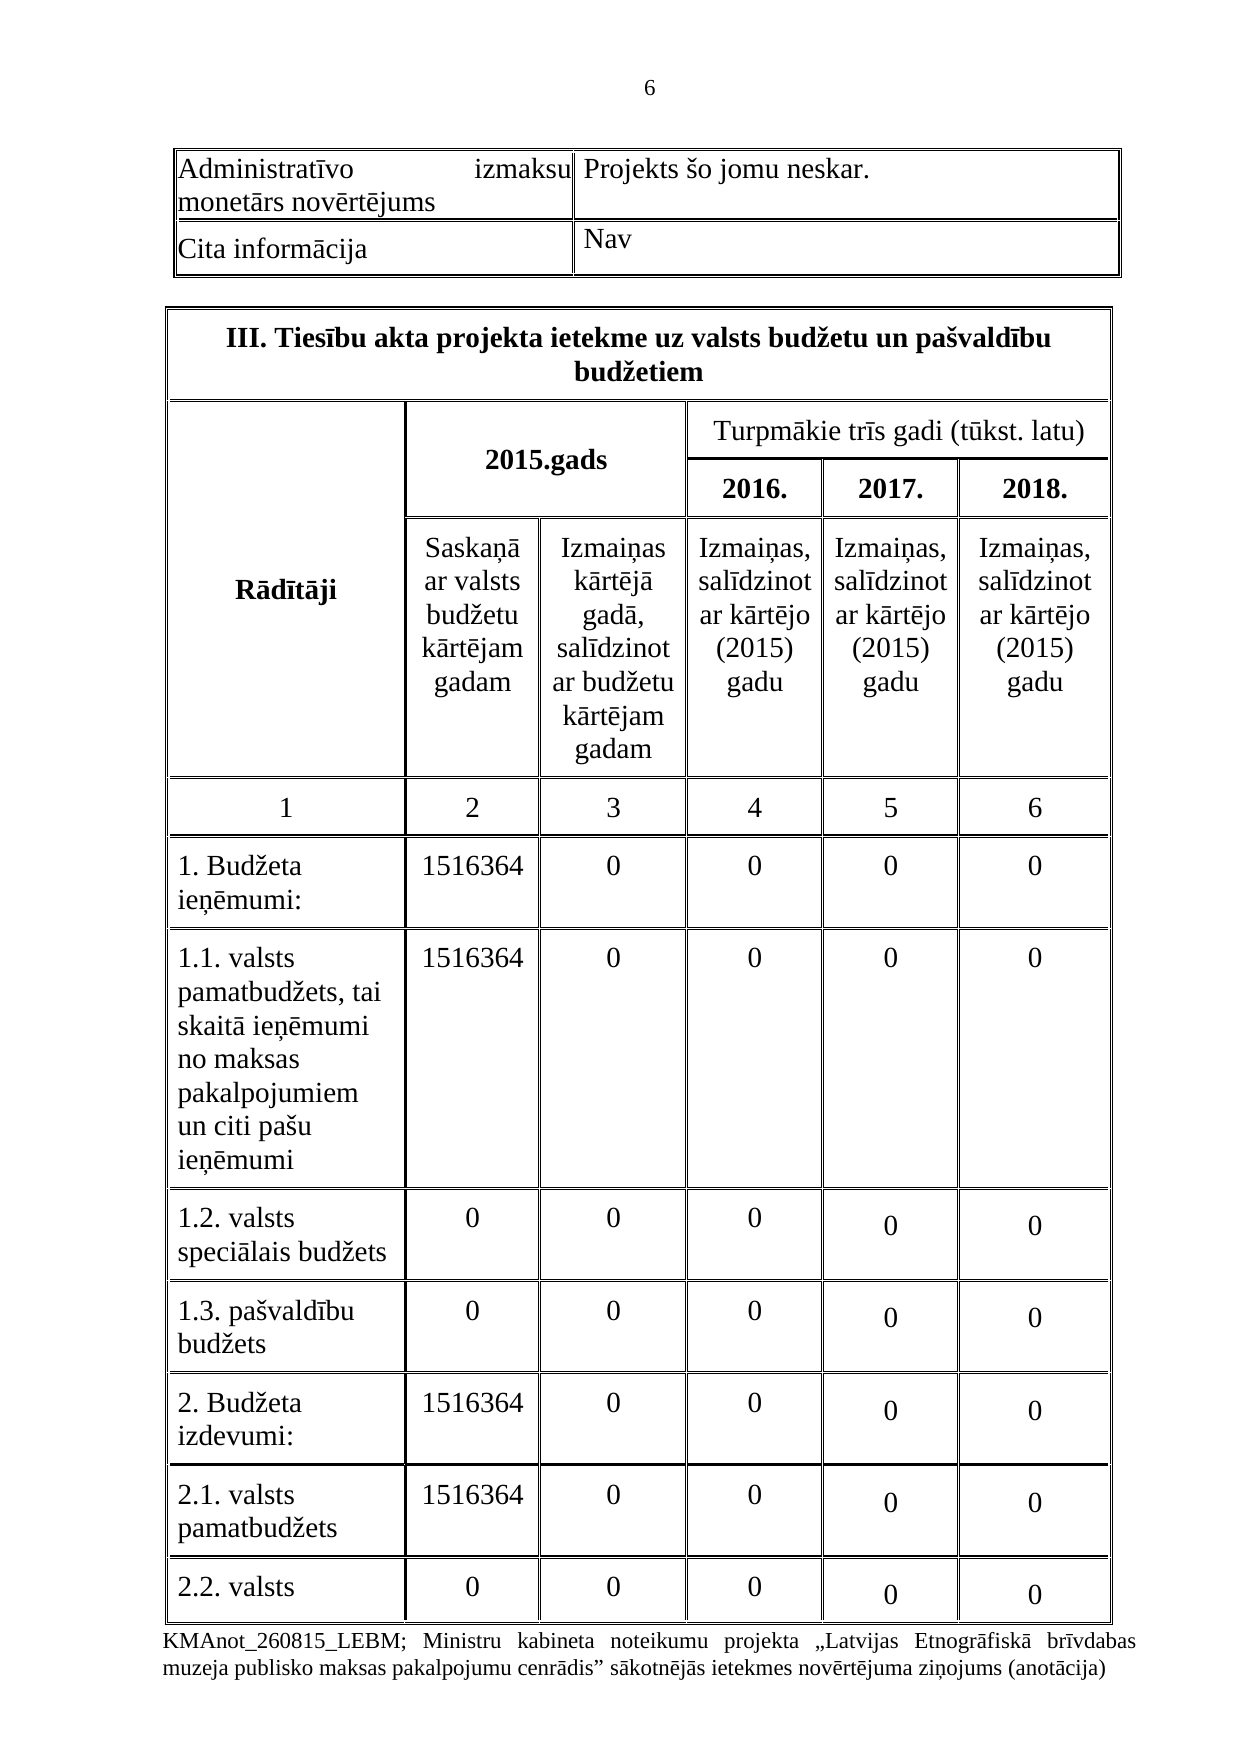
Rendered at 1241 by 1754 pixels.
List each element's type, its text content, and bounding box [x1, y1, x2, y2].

table_cell 0 [541, 1466, 685, 1555]
table_cell 0 [824, 1190, 957, 1278]
table_cell 0 [540, 1559, 687, 1622]
table_cell Projekts šo jomu neskar. [574, 151, 1118, 218]
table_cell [168, 1555, 405, 1622]
table_cell 0 [688, 1466, 821, 1555]
table_cell 0 [824, 1466, 957, 1555]
table_cell 0 [688, 1282, 821, 1371]
table_cell 0 [405, 1559, 540, 1622]
table_cell 1516364 [407, 1466, 538, 1555]
table_cell 0 [407, 1282, 538, 1371]
table_cell 3 [541, 779, 685, 834]
table_cell 0 [688, 930, 821, 1186]
table_cell Izmaiņas, salīdzinot ar kārtējo (2015) gadu [959, 516, 1111, 776]
table_cell Izmaiņas, salīdzinot ar kārtējo (2015) gadu [688, 519, 821, 776]
table_cell 1516364 [407, 838, 538, 926]
table_cell 2015.gads [407, 402, 685, 516]
table_cell Izmaiņas, salīdzinot ar kārtējo (2015) gadu [824, 519, 957, 776]
table_cell 0 [541, 1374, 685, 1463]
table_cell 6 [959, 776, 1111, 834]
table_cell 0 [541, 930, 685, 1186]
table_cell Administratīvo izmaksu monetārs novērtējums [177, 151, 574, 218]
table_cell 1. Budžeta ieņēmumi: [168, 834, 404, 926]
table_cell 4 [688, 779, 821, 834]
table_cell 0 [959, 1371, 1111, 1463]
table_cell Saskaņā ar valsts budžetu kārtējam gadam [407, 519, 538, 776]
table_cell 2.1. valsts pamatbudžets [166, 1463, 404, 1555]
table_cell 0 [687, 1559, 823, 1622]
table_cell 2. Budžeta izdevumi: [166, 1371, 405, 1463]
table_cell Nav [574, 218, 1119, 274]
table_cell 0 [960, 1279, 1110, 1371]
table_cell 1516364 [407, 930, 538, 1186]
table_cell 1516364 [407, 1374, 538, 1463]
table_cell 0 [960, 834, 1110, 926]
table_header III. Tiesību akta projekta ietekme uz valsts budžetu un pašvaldību budžetiem [168, 310, 1110, 398]
table_cell Cita informācija [177, 218, 574, 274]
table_cell 0 [824, 1374, 957, 1463]
table_cell 0 [824, 838, 957, 926]
table_cell Izmaiņas kārtējā gadā, salīdzinot ar budžetu kārtējam gadam [541, 519, 685, 776]
table_cell 0 [688, 1374, 821, 1463]
table_cell Rādītāji [168, 399, 404, 776]
table_cell 1.2. valsts speciālais budžets [168, 1186, 404, 1278]
table_cell 0 [688, 1190, 821, 1278]
table_cell 0 [824, 1282, 957, 1371]
table_cell 1.1. valsts pamatbudžets, tai skaitā ieņēmumi no maksas pakalpojumiem un citi pašu ieņēmumi [168, 926, 404, 1186]
table_cell 0 [541, 1282, 685, 1371]
table_cell 5 [824, 779, 957, 834]
table_cell 2 [407, 779, 538, 834]
table_cell 2017. [824, 460, 957, 516]
table_cell 0 [688, 838, 821, 926]
table_cell 0 [407, 1190, 538, 1278]
table_cell 1.3. pašvaldību budžets [168, 1279, 404, 1371]
table_cell Turpmākie trīs gadi (tūkst. latu) [688, 399, 1110, 457]
table_cell 0 [960, 926, 1110, 1186]
table_cell 2018. [960, 457, 1110, 516]
table_cell 0 [823, 1559, 958, 1622]
table_cell 1 [166, 776, 405, 834]
table_cell 0 [541, 1190, 685, 1278]
table_cell 2016. [688, 460, 821, 516]
table_cell 0 [541, 838, 685, 926]
table_cell 0 [960, 1463, 1111, 1555]
table_cell 0 [960, 1186, 1110, 1278]
table_cell 0 [959, 1555, 1110, 1622]
table_cell 0 [824, 930, 957, 1186]
